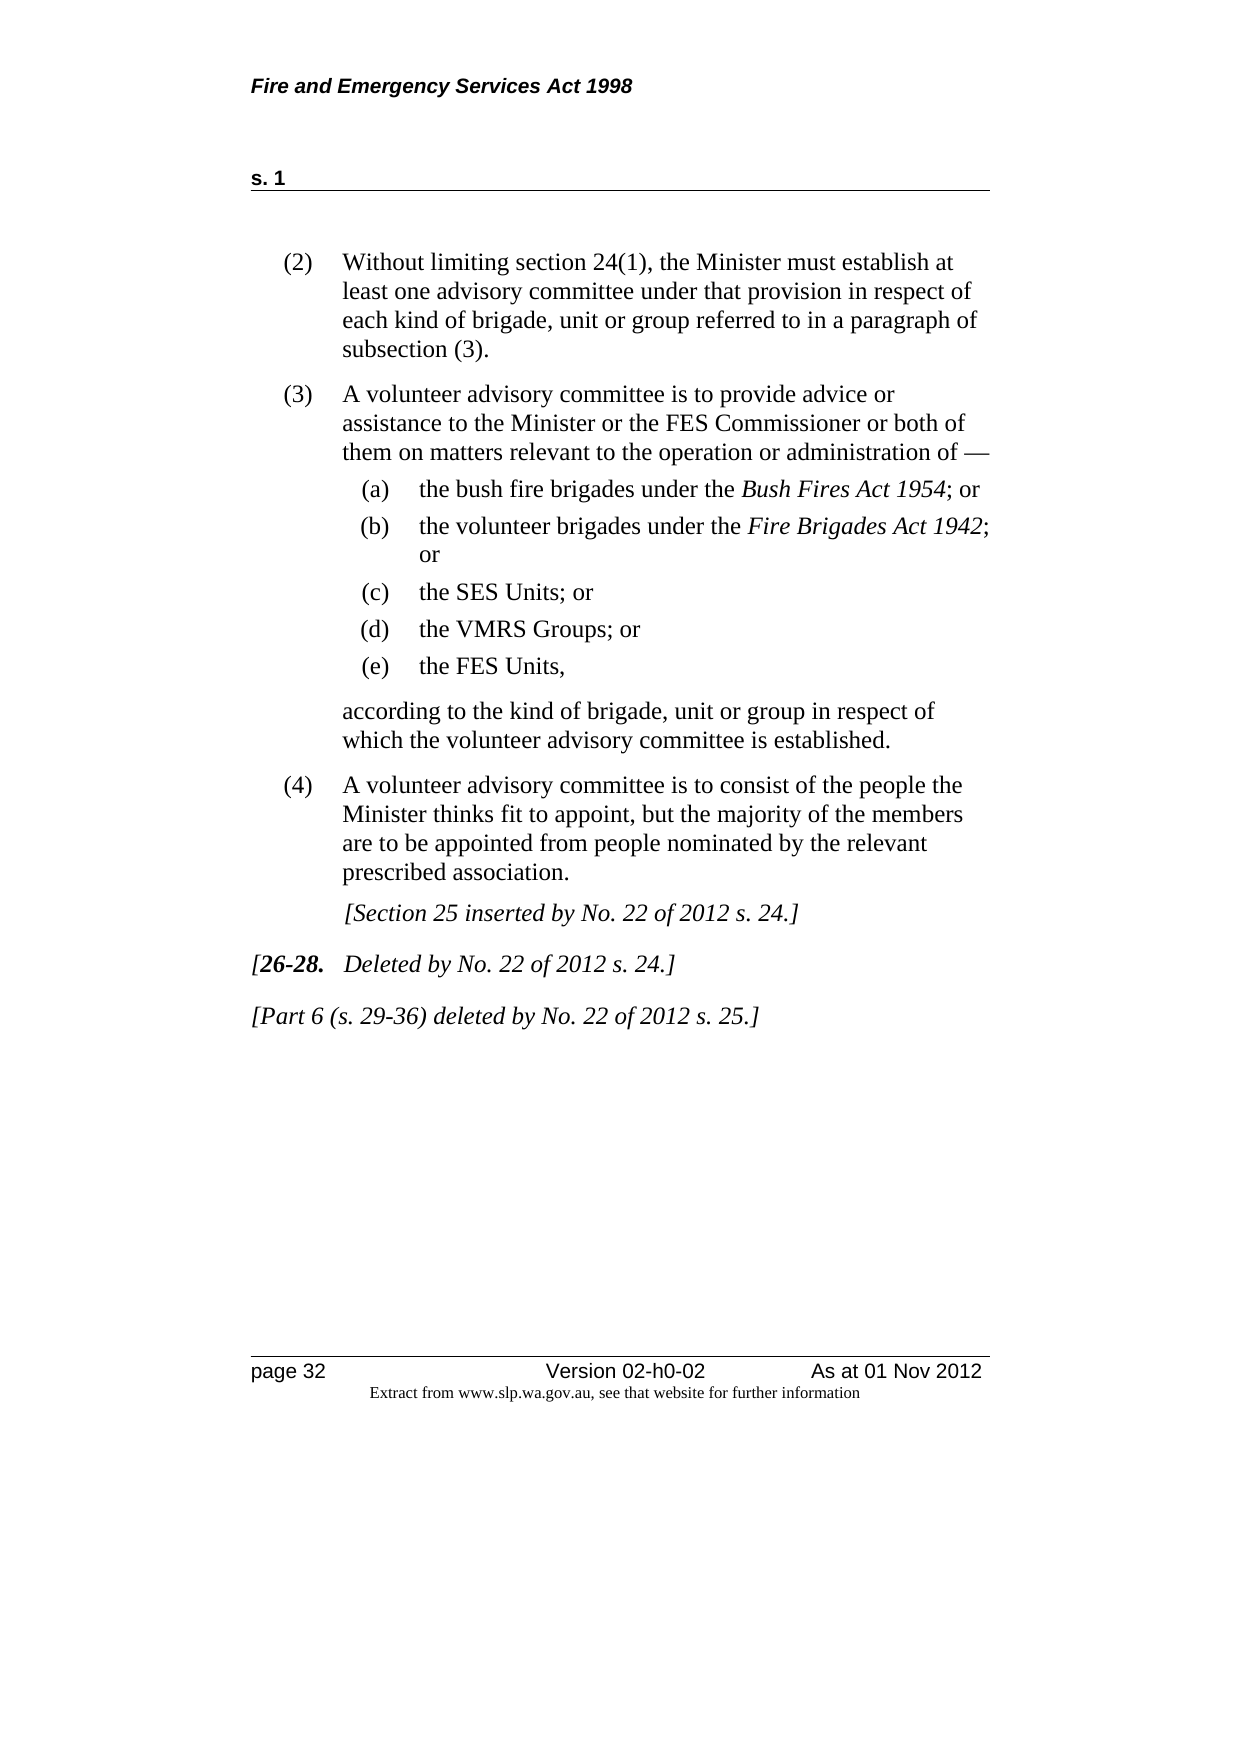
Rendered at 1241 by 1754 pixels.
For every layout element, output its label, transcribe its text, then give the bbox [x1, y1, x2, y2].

text (a) the bush fire brigades under the Bush Fires Act 1954; or [251, 474, 990, 502]
text [Section 25 inserted by No. 22 of 2012 s. 24.] [251, 898, 990, 927]
text (2) Without limiting section 24(1), the Minister must establish at least one advisory committee under that provision in respect of each kind of brigade, unit or group referred to in a paragraph of subsection (3). [251, 247, 990, 362]
text (d) the VMRS Groups; or [251, 614, 990, 642]
text according to the kind of brigade, unit or group in respect of which the volunteer advisory committee is established. [251, 696, 990, 754]
text (3) A volunteer advisory committee is to provide advice or assistance to the Minister or the FES Commissioner or both of them on matters relevant to the operation or administration of — [251, 379, 990, 465]
text [Part 6 (s. 29-36) deleted by No. 22 of 2012 s. 25.] [251, 1001, 990, 1030]
text [26-28. eted by No. 22 of 2012 s. 24.] [251, 949, 990, 978]
text (e) the Units, [251, 651, 990, 679]
text (c) the SES Units; or [251, 577, 990, 605]
text (4) A volunteer advisory committee is to consist of the people the Minister thinks fit to appoint, but the majority of the members are to be appointed from people nominated by the relevant prescribed association. [251, 770, 990, 885]
text (b) the volunteer brigades under the Fire Brigades Act 1942; or [251, 511, 990, 568]
